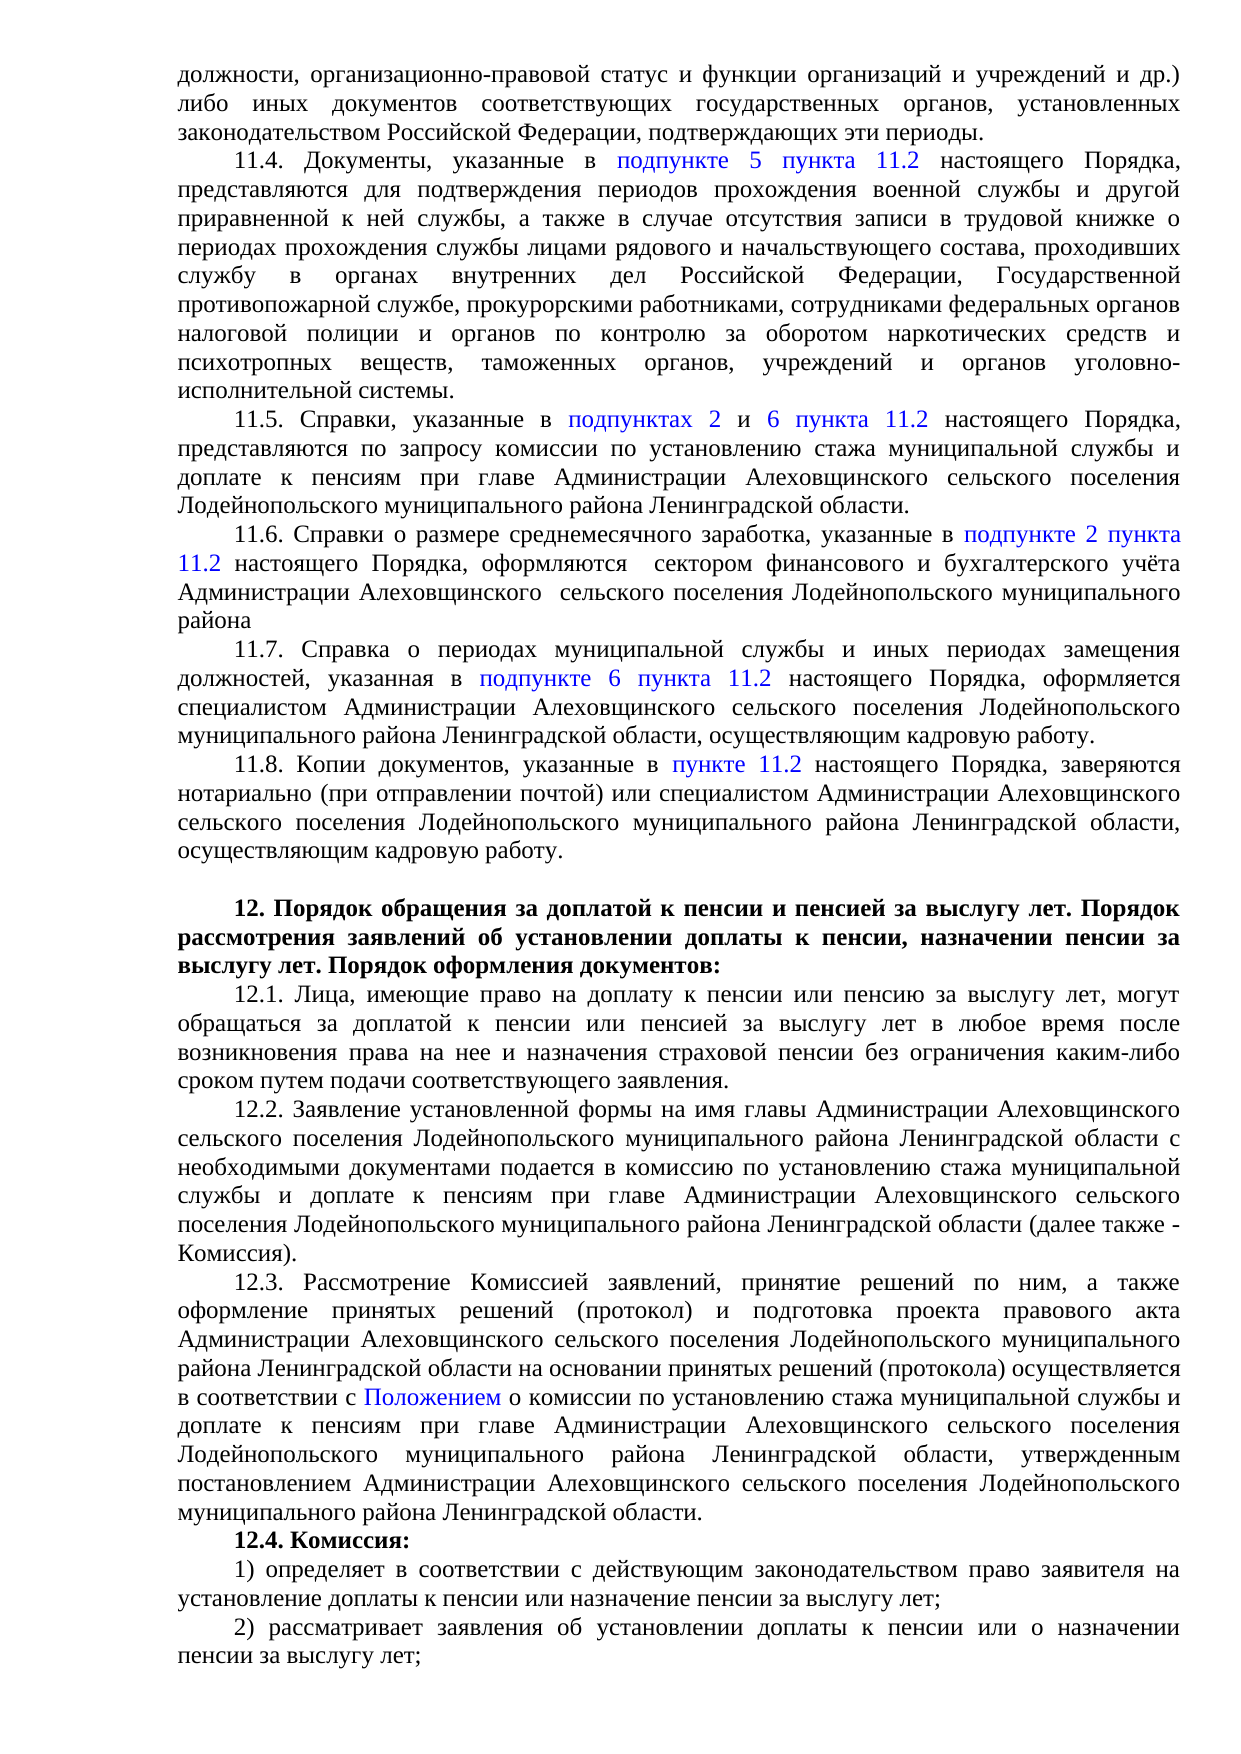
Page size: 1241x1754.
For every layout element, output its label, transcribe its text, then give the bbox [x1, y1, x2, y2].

text 12.2. Заявление установленной формы на имя главы Администрации Алеховщинского сельского поселения Лодейнопольского муниципального района Ленинградской области с необходимыми документами подается в комиссию по установлению стажа муниципальной службы и доплате к пенсиям при главе Администрации Алеховщинского сельского поселения Лодейнопольского муниципального района Ленинградской области (далее также - Комиссия). [177, 1094, 1181, 1267]
text 12.1. Лица, имеющие право на доплату к пенсии или пенсию за выслугу лет, могут обращаться за доплатой к пенсии или пенсией за выслугу лет в любое время после возникновения права на нее и назначения страховой пенсии без ограничения каким-либо сроком путем подачи соответствующего заявления. [177, 979, 1181, 1094]
text 2) рассматривает заявления об установлении доплаты к пенсии или о назначении пенсии за выслугу лет; [177, 1612, 1181, 1669]
text 11.8. Копии документов, указанные в пункте 11.2 настоящего Порядка, заверяются нотариально (при отправлении почтой) или специалистом Администрации Алеховщинского сельского поселения Лодейнопольского муниципального района Ленинградской области, осуществляющим кадровую работу. [177, 749, 1181, 864]
text 11.7. Справка о периодах муниципальной службы и иных периодах замещения должностей, указанная в подпункте 6 пункта 11.2 настоящего Порядка, оформляется специалистом Администрации Алеховщинского сельского поселения Лодейнопольского муниципального района Ленинградской области, осуществляющим кадровую работу. [177, 634, 1181, 749]
text 1) определяет в соответствии с действующим законодательством право заявителя на установление доплаты к пенсии или назначение пенсии за выслугу лет; [177, 1554, 1181, 1612]
text 11.5. Справки, указанные в подпунктах 2 и 6 пункта 11.2 настоящего Порядка, представляются по запросу комиссии по установлению стажа муниципальной службы и доплате к пенсиям при главе Администрации Алеховщинского сельского поселения Лодейнопольского муниципального района Ленинградской области. [177, 404, 1181, 519]
text 12.4. Комиссия: [177, 1525, 1181, 1554]
text 12.3. Рассмотрение Комиссией заявлений, принятие решений по ним, а также оформление принятых решений (протокол) и подготовка проекта правового акта Администрации Алеховщинского сельского поселения Лодейнопольского муниципального района Ленинградской области на основании принятых решений (протокола) осуществляется в соответствии с Положением о комиссии по установлению стажа муниципальной службы и доплате к пенсиям при главе Администрации Алеховщинского сельского поселения Лодейнопольского муниципального района Ленинградской области, утвержденным постановлением Администрации Алеховщинского сельского поселения Лодейнопольского муниципального района Ленинградской области. [177, 1267, 1181, 1525]
text 11.4. Документы, указанные в подпункте 5 пункта 11.2 настоящего Порядка, представляются для подтверждения периодов прохождения военной службы и другой приравненной к ней службы, а также в случае отсутствия записи в трудовой книжке о периодах прохождения службы лицами рядового и начальствующего состава, проходивших службу в органах внутренних дел Российской Федерации, Государственной противопожарной службе, прокурорскими работниками, сотрудниками федеральных органов налоговой полиции и органов по контролю за оборотом наркотических средств и психотропных веществ, таможенных органов, учреждений и органов уголовно-исполнительной системы. [177, 145, 1181, 404]
text 12. Порядок обращения за доплатой к пенсии и пенсией за выслугу лет. Порядок рассмотрения заявлений об установлении доплаты к пенсии, назначении пенсии за выслугу лет. Порядок оформления документов: [177, 893, 1181, 979]
text 11.6. Справки о размере среднемесячного заработка, указанные в подпункте 2 пункта 11.2 настоящего Порядка, оформляются сектором финансового и бухгалтерского учёта Администрации Алеховщинского сельского поселения Лодейнопольского муниципального района [177, 519, 1181, 634]
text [177, 59, 1181, 145]
